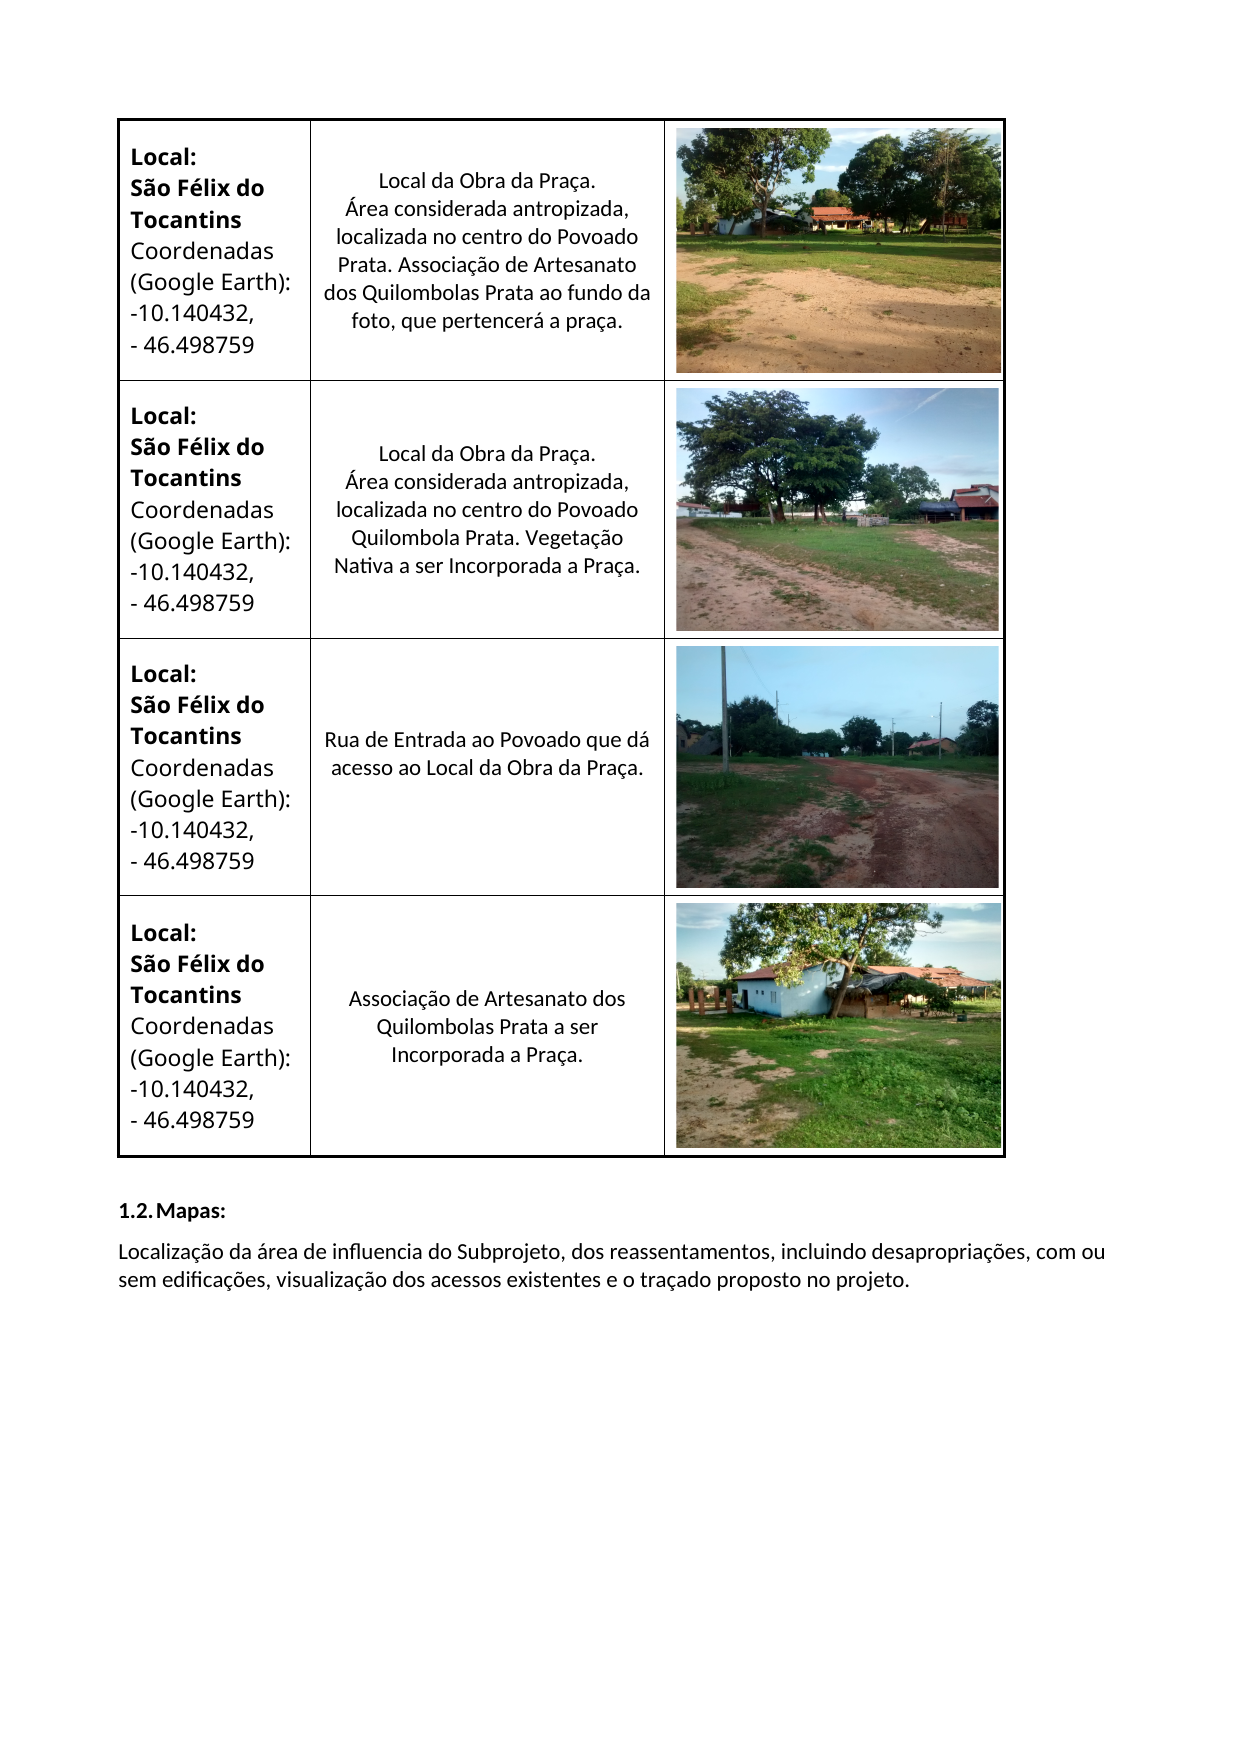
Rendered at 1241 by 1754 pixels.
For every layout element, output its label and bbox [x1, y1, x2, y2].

picture [676, 646, 999, 888]
picture [676, 388, 999, 631]
picture [676, 128, 1002, 373]
picture [676, 903, 1002, 1148]
